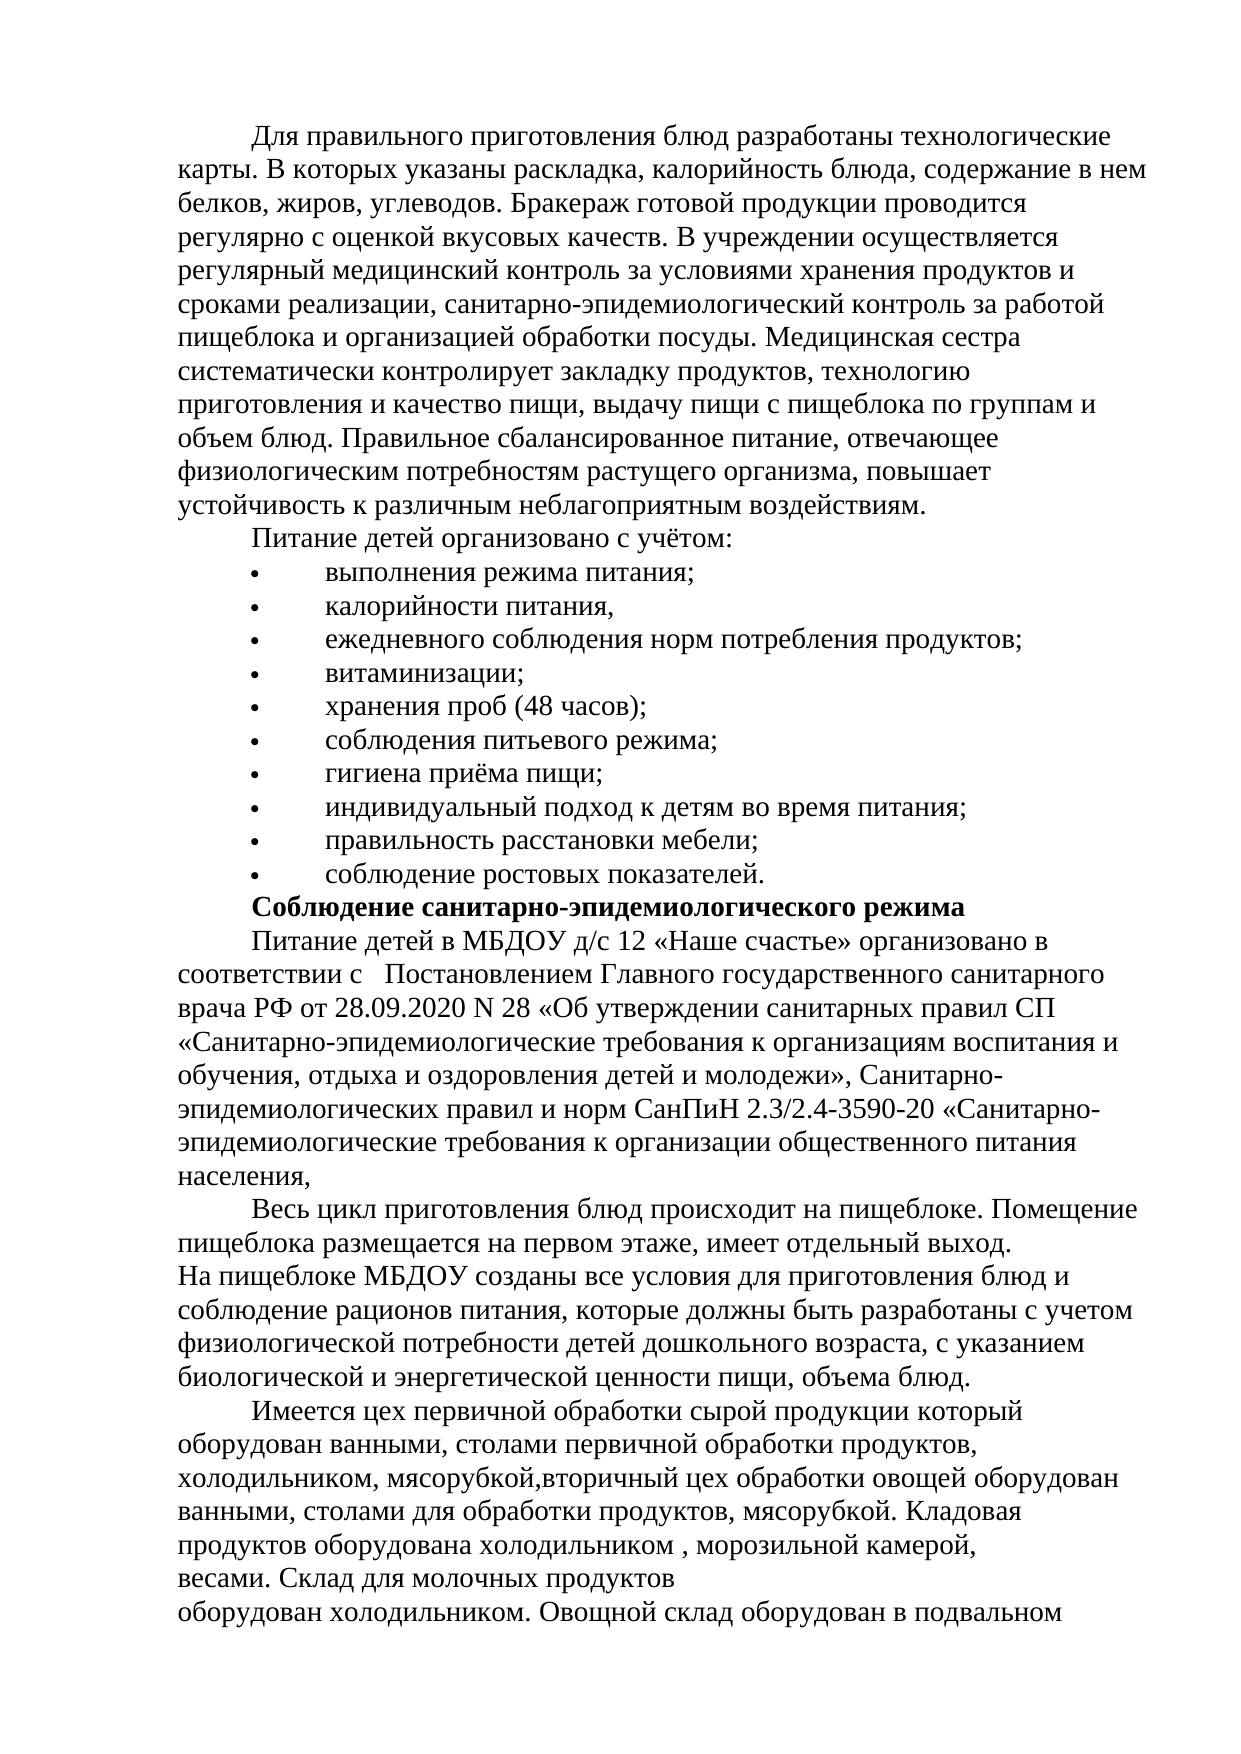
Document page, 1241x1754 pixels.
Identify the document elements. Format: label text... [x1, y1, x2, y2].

text Питание детей организовано с учётом: [177, 521, 1152, 554]
list ежедневного соблюдения норм потребления продуктов; [177, 621, 1152, 655]
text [177, 1393, 1152, 1627]
text Весь цикл приготовления блюд происходит на пищеблоке. Помещение пищеблока размещается на первом этаже, имеет отдельный выход. На пищеблоке МБДОУ созданы все условия для приготовления блюд и соблюдение рационов питания, которые должны быть разработаны с учетом физиологической потребности детей дошкольного возраста, с указанием биологической и энергетической ценности пищи, объема блюд. [177, 1191, 1152, 1393]
list витаминизации; [177, 655, 1152, 688]
list соблюдения питьевого режима; [177, 722, 1152, 755]
list правильность расстановки мебели; [177, 822, 1152, 856]
text Питание детей в МБДОУ д/с 12 «Наше счастье» организовано в соответствии с Постановлением Главного государственного санитарного врача РФ от 28.09.2020 N 28 «Об утверждении санитарных правил СП «Санитарно-эпидемиологические требования к организациям воспитания и обучения, отдыха и оздоровления детей и молодежи», Санитарно-эпидемиологических правил и норм СанПиН 2.3/2.4-3590-20 «Санитарно-эпидемиологические требования к организации общественного питания населения, [177, 923, 1152, 1191]
list калорийности питания, [177, 588, 1152, 621]
list гигиена приёма пищи; [177, 755, 1152, 789]
text Для правильного приготовления блюд разработаны технологические карты. В которых указаны раскладка, калорийность блюда, содержание в нем белков, жиров, углеводов. Бракераж готовой продукции проводится регулярно с оценкой вкусовых качеств. В учреждении осуществляется регулярный медицинский контроль за условиями хранения продуктов и сроками реализации, санитарно-эпидемиологический контроль за работой пищеблока и организацией обработки посуды. Медицинская сестра систематически контролирует закладку продуктов, технологию приготовления и качество пищи, выдачу пищи с пищеблока по группам и объем блюд. Правильное сбалансированное питание, отвечающее физиологическим потребностям растущего организма, повышает устойчивость к различным неблагоприятным воздействиям. [177, 118, 1152, 521]
text Соблюдение санитарно-эпидемиологического режима [177, 889, 1152, 923]
list соблюдение ростовых показателей. [177, 856, 1152, 889]
list индивидуальный подход к детям во время питания; [177, 789, 1152, 822]
list хранения проб (48 часов); [177, 688, 1152, 722]
list выполнения режима питания; [177, 554, 1152, 588]
